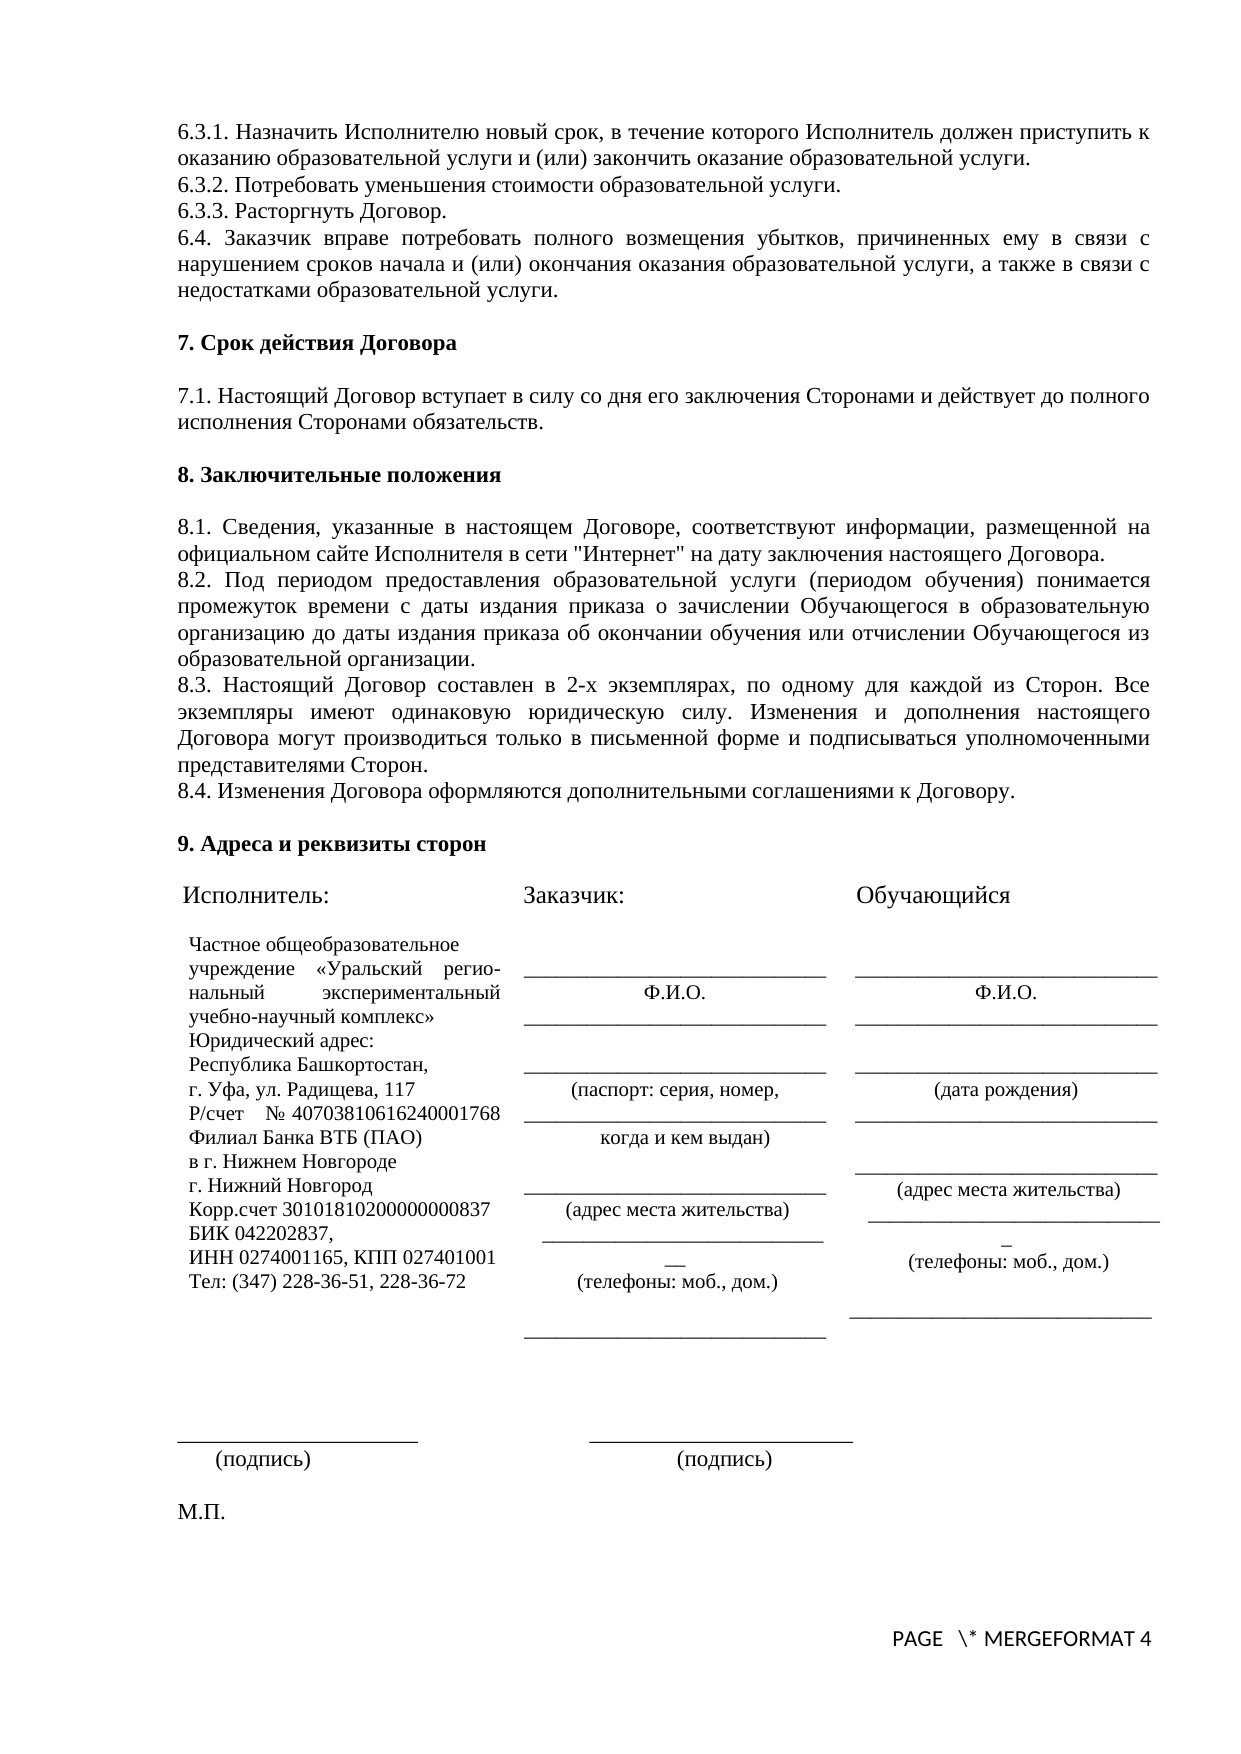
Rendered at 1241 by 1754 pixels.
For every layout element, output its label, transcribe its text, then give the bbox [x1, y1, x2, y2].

text 9. Адреса и реквизиты сторон [177, 830, 1152, 856]
table_header _____________________________ Ф.И.О. _____________________________ _____________________________ (паспорт: серия, номер, _____________________________ когда и кем выдан) _____________________________ (адрес места жительства) _____________________________ (телефоны: моб., дом.) _____________________________ [512, 932, 838, 1369]
text 7.1. Настоящий Договор вступает в силу со дня его заключения Сторонами и действует до полного исполнения Сторонами обязательств. [177, 382, 1152, 434]
text 8.4. Изменения Договора оформляются дополнительными соглашениями к Договору. [177, 777, 1152, 803]
text 8.2. Под периодом предоставления образовательной услуги (периодом обучения) понимается промежуток времени с даты издания приказа о зачислении Обучающегося в образовательную организацию до даты издания приказа об окончании обучения или отчислении Обучающегося из образовательной организации. [177, 566, 1152, 672]
text 7. Срок действия Договора [177, 329, 1152, 355]
text 6.4. Заказчик вправе потребовать полного возмещения убытков, причиненных ему в связи с нарушением сроков начала и (или) окончания оказания образовательной услуги, а также в связи с недостатками образовательной услуги. [177, 223, 1152, 303]
text (подпись) (подпись) [177, 1446, 1152, 1472]
text 8.1. Сведения, указанные в настоящем Договоре, соответствуют информации, размещенной на официальном сайте Исполнителя в сети "Интернет" на дату заключения настоящего Договора. [177, 513, 1152, 566]
text 8. Заключительные положения [177, 461, 1152, 487]
text 6.3.2. Потребовать уменьшения стоимости образовательной услуги. [177, 171, 1152, 197]
text 6.3.1. Назначить Исполнителю новый срок, в течение которого Исполнитель должен приступить к оказанию образовательной услуги и (или) закончить оказание образовательной услуги. [177, 118, 1152, 171]
text М.П. [177, 1498, 1152, 1524]
text Исполнитель: Заказчик: Обучающийся [177, 880, 1152, 908]
table_header Частное общеобразовательное учреждение «Уральский региональный экспериментальный учебно-научный комплекс» Юридический адрес: Республика Башкортостан, г. Уфа, ул. Радищева, 117 Р/счет № 40703810616240001768 Филиал Банка ВТБ (ПАО) в г. Нижнем Новгороде г. Нижний Новгород Корр.счет 30101810200000000837 БИК 042202837, ИНН 0274001165, КПП 027401001 Тел: (347) 228-36-51, 228-36-72 [177, 932, 512, 1369]
text 8.3. Настоящий Договор составлен в 2-х экземплярах, по одному для каждой из Сторон. Все экземпляры имеют одинаковую юридическую силу. Изменения и дополнения настоящего Договора могут производиться только в письменной форме и подписываться уполномоченными представителями Сторон. [177, 672, 1152, 777]
text _____________________ _______________________ [177, 1419, 1152, 1446]
text 6.3.3. Расторгнуть Договор. [177, 197, 1152, 223]
table_header _____________________________ Ф.И.О. _____________________________ _____________________________ (дата рождения) _____________________________ _____________________________ (адрес места жительства) _____________________________ (телефоны: моб., дом.) _____________________________ [838, 932, 1174, 1369]
